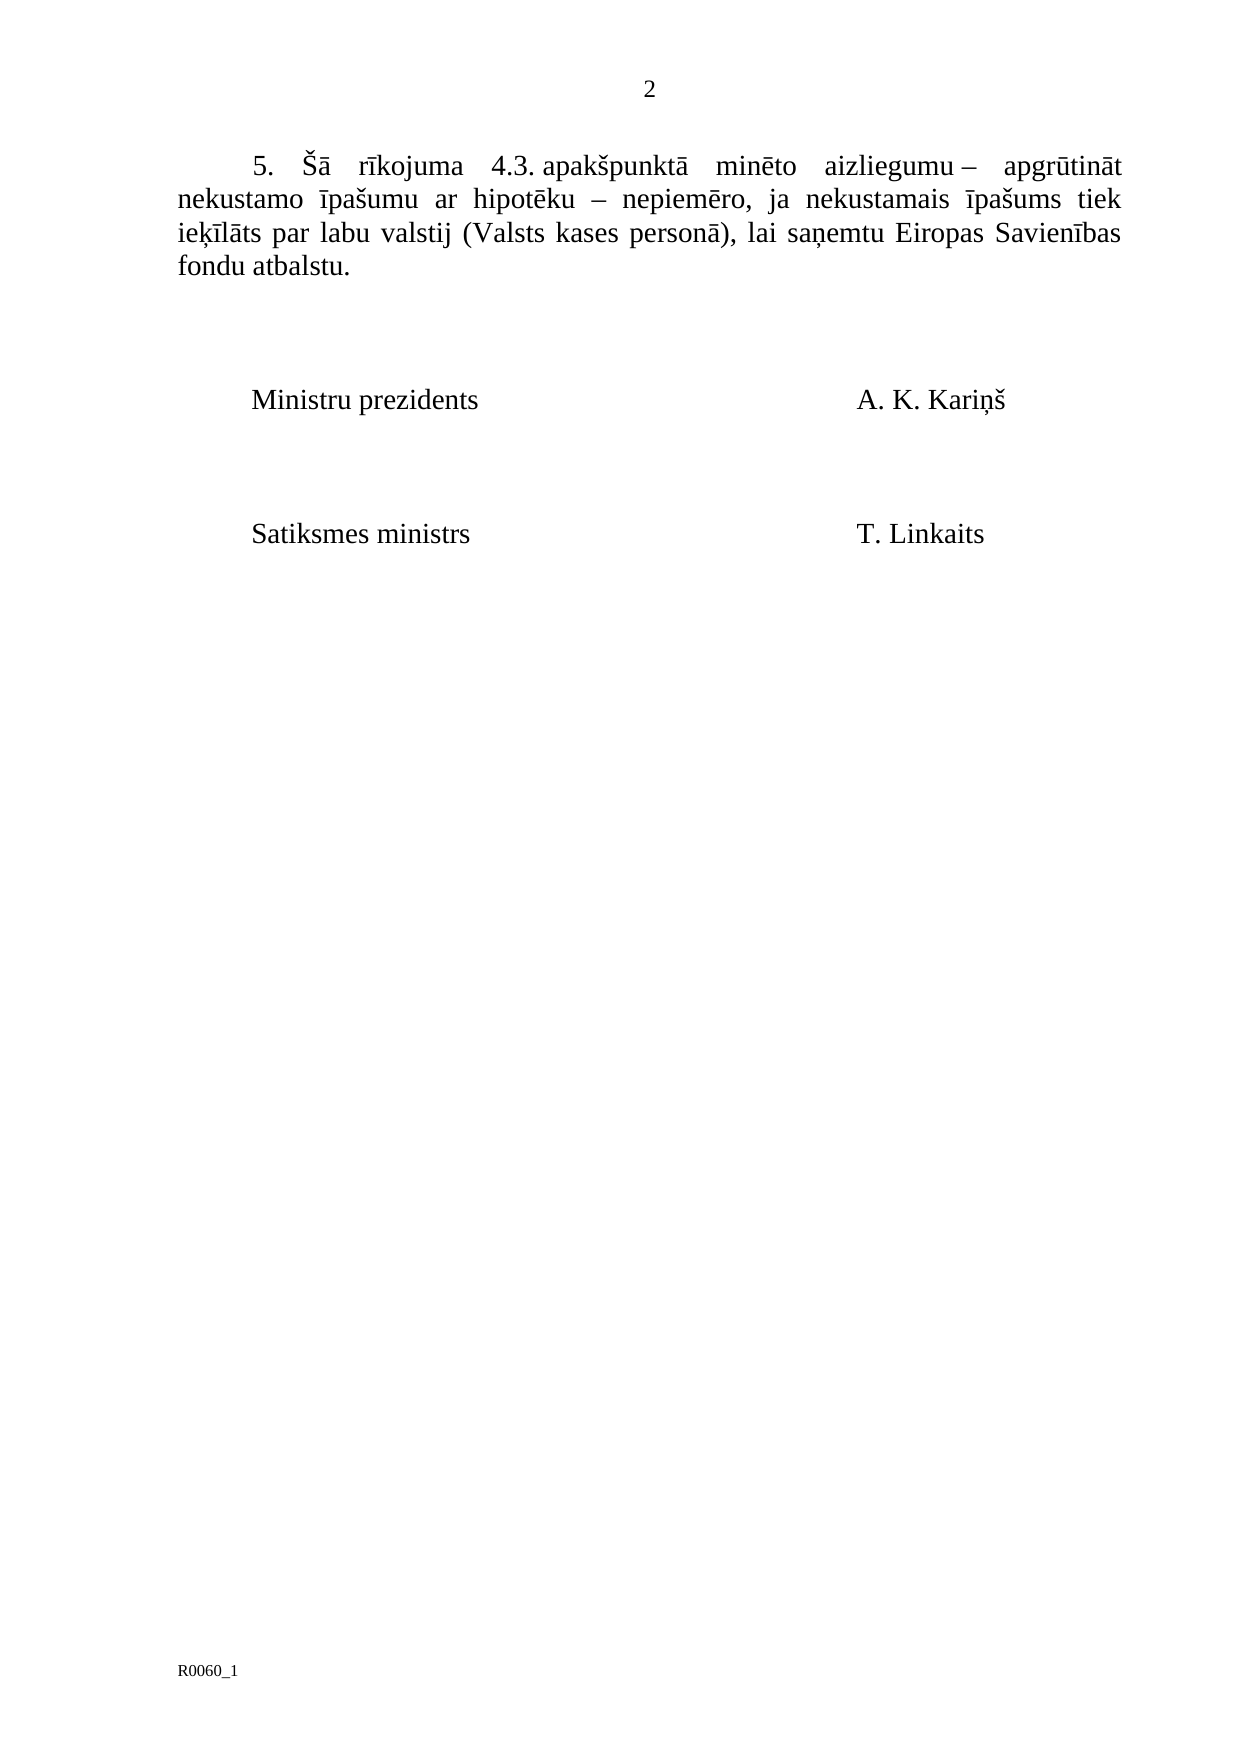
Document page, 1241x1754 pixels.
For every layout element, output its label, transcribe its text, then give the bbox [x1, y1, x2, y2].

text 5. Šā rīkojuma 4.3. apakšpunktā minēto aizliegumu – apgrūtināt nekustamo īpašumu ar hipotēku – nepiemēro, ja nekustamais īpašums tiek ieķīlāts par labu valstij (Valsts kases personā), lai saņemtu Eiropas Savienības fondu atbalstu. [177, 148, 1122, 282]
text Ministru prezidents A. K. Kariņš [177, 382, 1122, 416]
text Satiksmes ministrs T. Linkaits [177, 517, 1122, 550]
